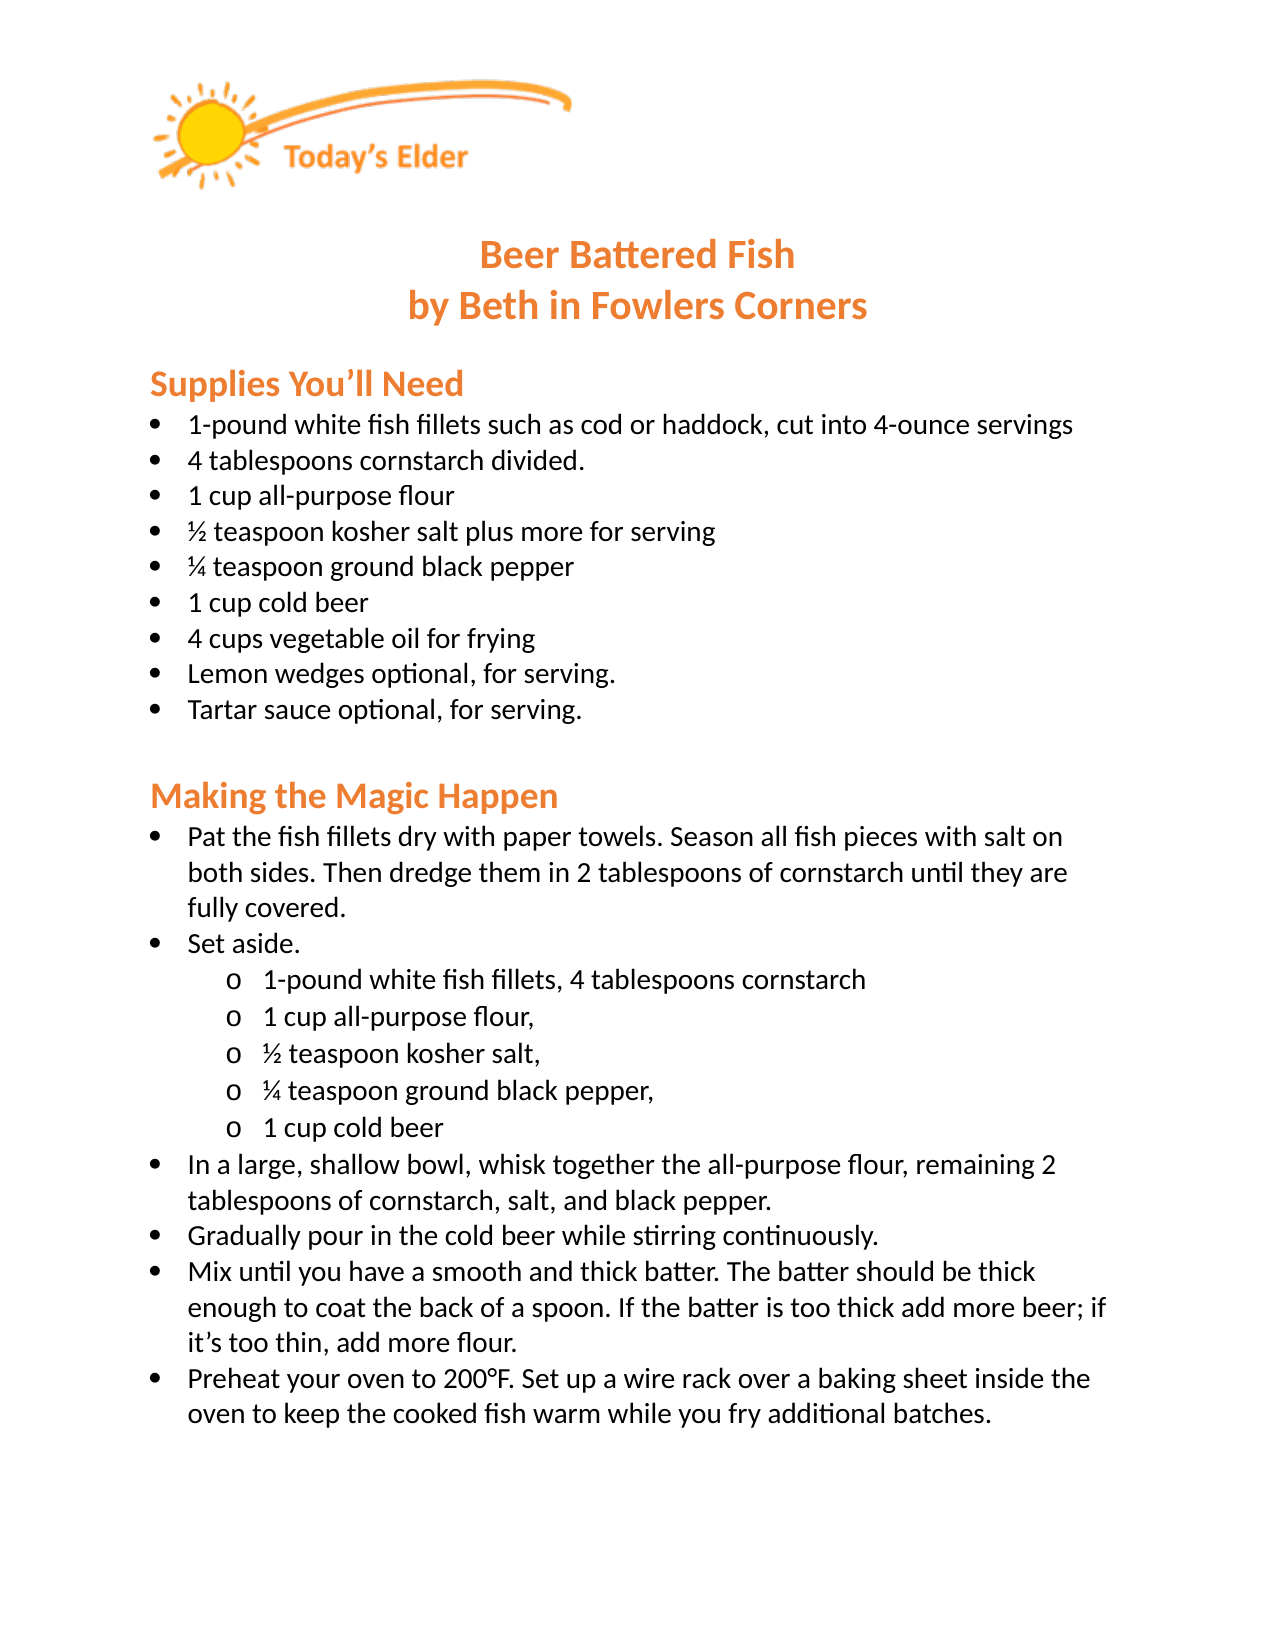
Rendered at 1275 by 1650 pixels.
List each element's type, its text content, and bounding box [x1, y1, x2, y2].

list Mix until you have a smooth and thick batter. The batter should be thick enough to coat the back of a spoon. If the batter is too thick add more beer; if it’s too thin, add more flour. [150, 1253, 1125, 1360]
list Tartar sauce optional, for serving. [150, 691, 1125, 727]
list 1 cup all-purpose flour [150, 477, 1125, 513]
list Lemon wedges optional, for serving. [150, 655, 1125, 691]
text Beer Battered Fish [150, 228, 1125, 279]
text Supplies You’ll Need [150, 360, 1125, 406]
list In a large, shallow bowl, whisk together the all-purpose flour, remaining 2 tablespoons of cornstarch, salt, and black pepper. [150, 1146, 1125, 1217]
list ½ teaspoon kosher salt plus more for serving [150, 513, 1125, 548]
list 1 cup cold beer [225, 1109, 1125, 1146]
list Pat the fish fillets dry with paper towels. Season all fish pieces with salt on both sides. Then dredge them in 2 tablespoons of cornstarch until they are fully covered. [150, 818, 1125, 925]
list 1-pound white fish fillets such as cod or haddock, cut into 4-ounce servings [150, 406, 1125, 442]
list 4 tablespoons cornstarch divided. [150, 442, 1125, 477]
list Set aside. [150, 925, 1125, 961]
list ½ teaspoon kosher salt, [225, 1035, 1125, 1072]
list 1 cup cold beer [150, 584, 1125, 620]
list ¼ teaspoon ground black pepper [150, 548, 1125, 584]
list ¼ teaspoon ground black pepper, [225, 1072, 1125, 1109]
list Preheat your oven to 200°F. Set up a wire rack over a baking sheet inside the oven to keep the cooked fish warm while you fry additional batches. [150, 1360, 1125, 1431]
list 1-pound white fish fillets, 4 tablespoons cornstarch [225, 961, 1125, 998]
text by Beth in Fowlers Corners [150, 279, 1125, 330]
list 4 cups vegetable oil for frying [150, 620, 1125, 655]
text Making the Magic Happen [150, 772, 1125, 818]
picture [150, 73, 572, 198]
list 1 cup all-purpose flour, [225, 998, 1125, 1035]
list Gradually pour in the cold beer while stirring continuously. [150, 1217, 1125, 1253]
